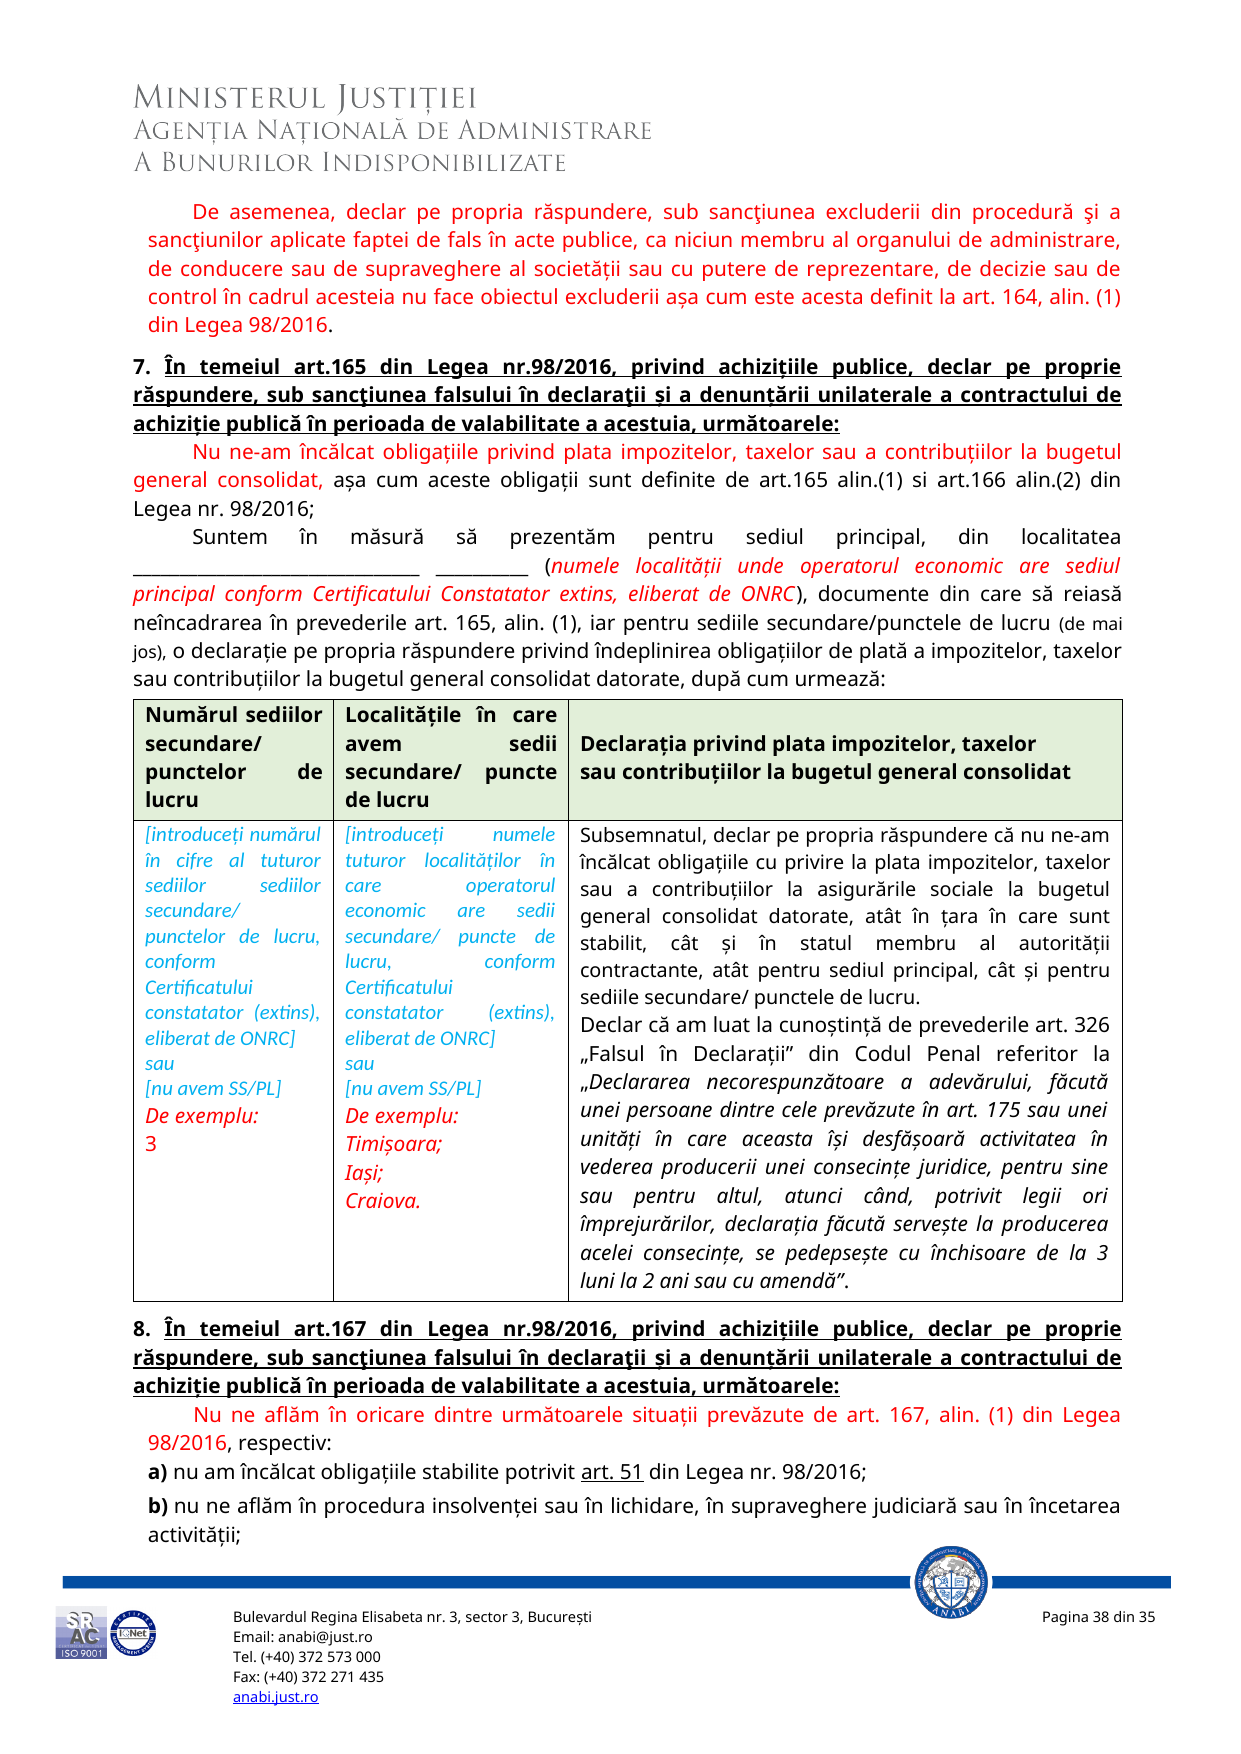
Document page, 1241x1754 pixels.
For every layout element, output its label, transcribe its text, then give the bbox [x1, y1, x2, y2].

table_cell Subsemnatul, declar pe propria răspundere că nu ne-am încălcat obligațiile cu privire la plata impozitelor, taxelor sau a contribuțiilor la asigurările sociale la bugetul general consolidat datorate, atât în țara în care sunt stabilit, cât și în statul membru al autorității contractante, atât pentru sediul principal, cât și pentru sediile secundare/ punctele de lucru. Declar că am luat la cunoștință de prevederile art. 326 „Falsul în Declarații” din Codul Penal referitor la „Declararea necorespunzătoare a adevărului, făcută unei persoane dintre cele prevăzute în art. 175 sau unei unități în care aceasta își desfășoară activitatea în vederea producerii unei consecințe juridice, pentru sine sau pentru altul, atunci când, potrivit legii ori împrejurărilor, declarația făcută servește la producerea acelei consecințe, se pedepsește cu închisoare de la 3 luni la 2 ani sau cu amendă”. [569, 821, 1122, 1301]
text Nu ne aflăm în oricare dintre următoarele situații prevăzute de art. 167, alin. (1) din Legea 98/2016, respectiv: [148, 1400, 1123, 1457]
picture [55, 1540, 1172, 1659]
text Nu ne-am încălcat obligațiile privind plata impozitelor, taxelor sau a contribuțiilor la bugetul general consolidat, așa cum aceste obligații sunt definite de art.165 alin.(1) si art.166 alin.(2) din Legea nr. 98/2016; [133, 437, 1123, 522]
picture [132, 84, 652, 172]
table_header Localitățile în care avem sedii secundare/ puncte de lucru [334, 700, 568, 820]
table_header Declarația privind plata impozitelor, taxelor sau contribuțiilor la bugetul general consolidat [569, 700, 1122, 820]
text 7. În temeiul art.165 din Legea nr.98/2016, privind achizițiile publice, declar pe proprie răspundere, sub sancţiunea falsului în declaraţii și a denunțării unilaterale a contractului de achiziție publică în perioada de valabilitate a acestuia, următoarele: [133, 352, 1123, 437]
table_cell [introduceți numărul în cifre al tuturor sediilor sediilor secundare/ punctelor de lucru, conform Certificatului constatator (extins), eliberat de ONRC] sau [nu avem SS/PL] De exemplu: 3 [134, 821, 333, 1301]
text De asemenea, declar pe propria răspundere, sub sancţiunea excluderii din procedură şi a sancţiunilor aplicate faptei de fals în acte publice, ca niciun membru al organului de administrare, de conducere sau de supraveghere al societății sau cu putere de reprezentare, de decizie sau de control în cadrul acesteia nu face obiectul excluderii așa cum este acesta definit la art. 164, alin. (1) din Legea 98/2016. [148, 197, 1123, 339]
text Suntem în măsură să prezentăm pentru sediul principal, din localitatea _______________________________ __________ (numele localității unde operatorul economic are sediul principal conform Certificatului Constatator extins, eliberat de ONRC), documente din care să reiasă neîncadrarea în prevederile art. 165, alin. (1), iar pentru sediile secundare/punctele de lucru (de mai jos), o declarație pe propria răspundere privind îndeplinirea obligațiilor de plată a impozitelor, taxelor sau contribuțiilor la bugetul general consolidat datorate, după cum urmează: [133, 522, 1123, 693]
text a) nu am încălcat obligațiile stabilite potrivit art. 51 din Legea nr. 98/2016; [148, 1457, 1123, 1485]
table_header Numărul sediilor secundare/ punctelor de lucru [134, 700, 333, 820]
text 8. În temeiul art.167 din Legea nr.98/2016, privind achizițiile publice, declar pe proprie răspundere, sub sancţiunea falsului în declaraţii și a denunțării unilaterale a contractului de achiziție publică în perioada de valabilitate a acestuia, următoarele: [133, 1314, 1123, 1400]
table_cell [introduceți numele tuturor localităților în care operatorul economic are sedii secundare/ puncte de lucru, conform Certificatului constatator (extins), eliberat de ONRC] sau [nu avem SS/PL] De exemplu: Timișoara; Iași; Craiova. [334, 821, 568, 1301]
text b) nu ne aflăm în procedura insolvenței sau în lichidare, în supraveghere judiciară sau în încetarea activității; [148, 1491, 1123, 1548]
